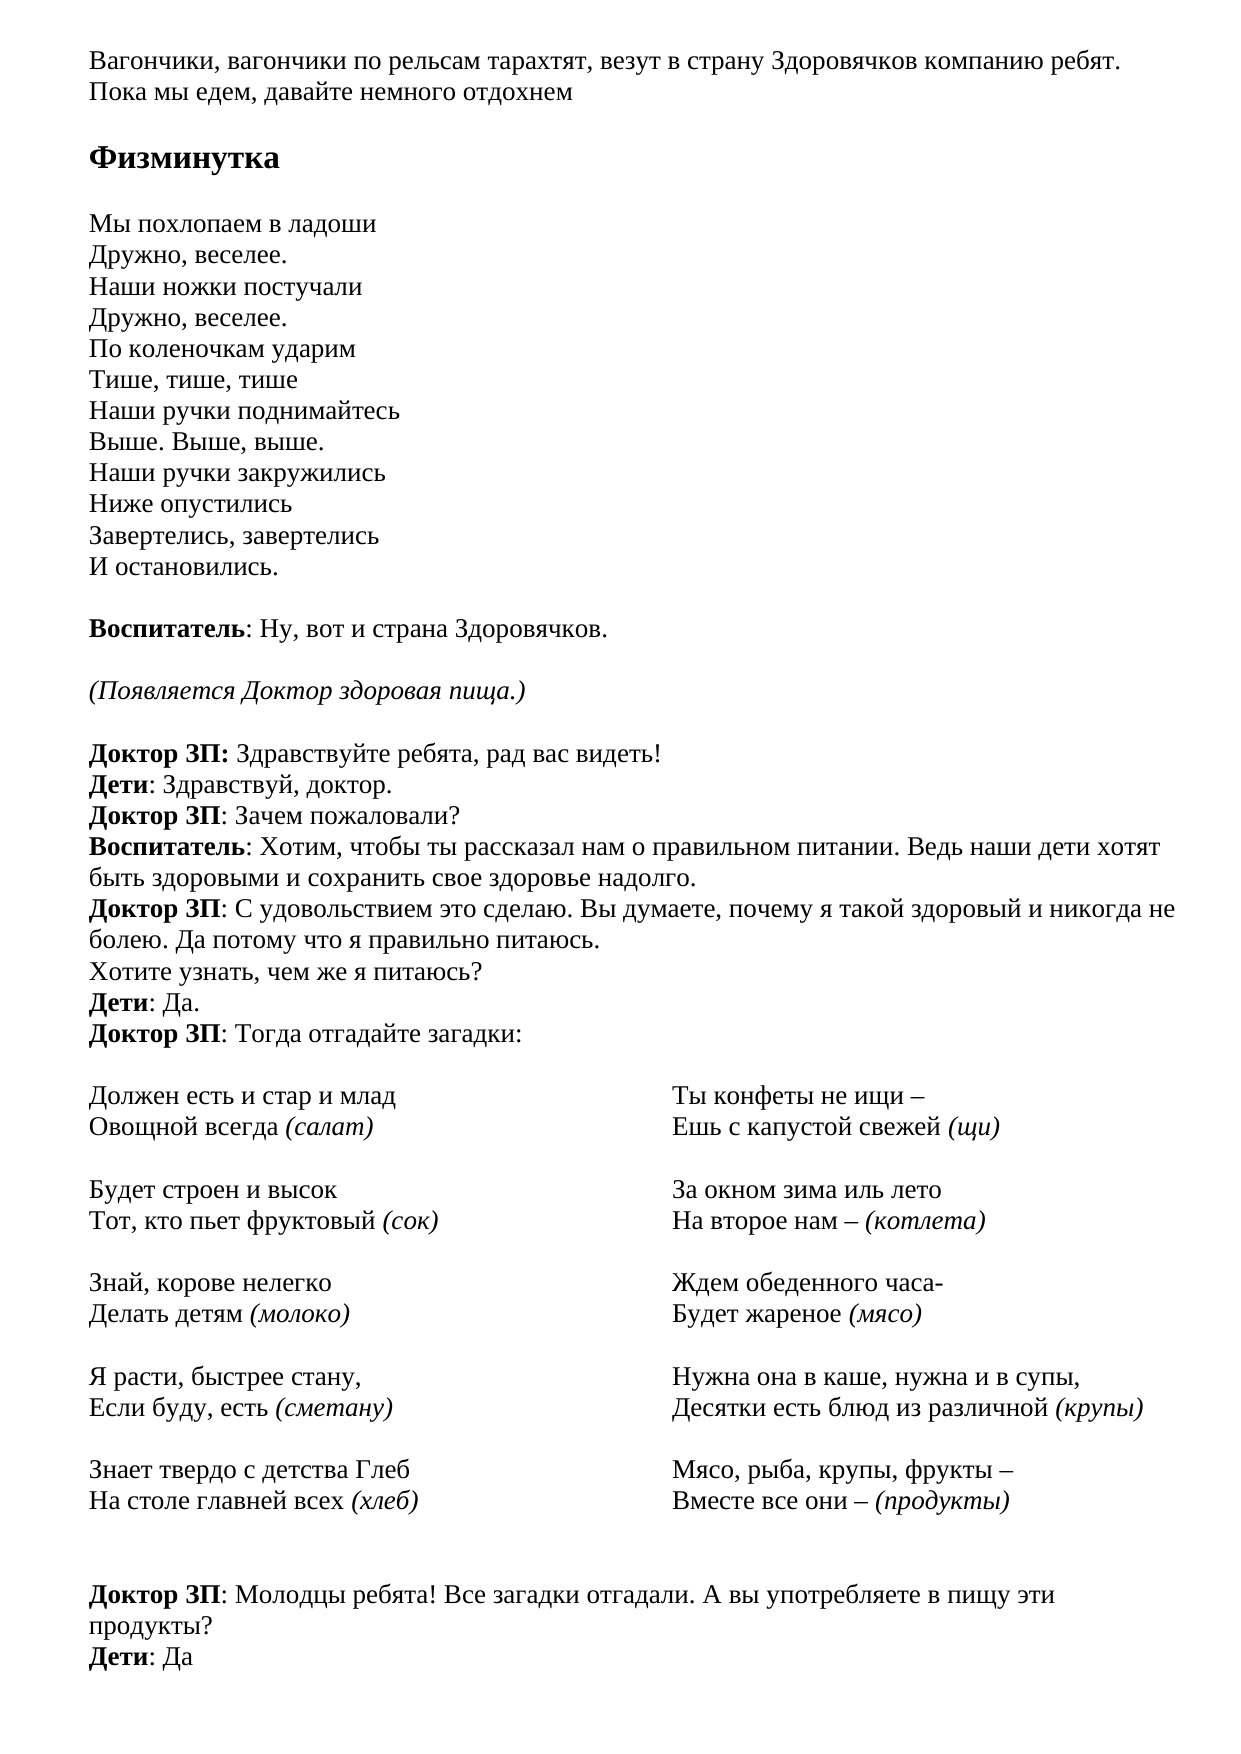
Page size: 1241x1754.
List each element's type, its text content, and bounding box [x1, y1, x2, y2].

text Если буду, есть (сметану) [89, 1391, 598, 1422]
text Завертелись, завертелись [89, 519, 1181, 550]
text Овощной всегда (салат) [89, 1111, 598, 1142]
text Доктор ЗП: Молодцы ребята! Все загадки отгадали. А вы употребляете в пищу эти продукты? [89, 1578, 1181, 1640]
text Дети: Да [89, 1640, 1181, 1671]
text Физминутка [89, 138, 1181, 176]
text Знает твердо с детства Глеб [89, 1453, 598, 1484]
text За окном зима иль лето [672, 1173, 1181, 1204]
text (Появляется Доктор здоровая пища.) [89, 674, 1181, 706]
text Вагончики, вагончики по рельсам тарахтят, везут в страну Здоровячков компанию ребят. [89, 44, 1181, 76]
text Десятки есть блюд из различной (крупы) [672, 1391, 1181, 1422]
text Ты конфеты не ищи – [672, 1079, 1181, 1111]
text Ждем обеденного часа- [672, 1266, 1181, 1297]
text Знай, корове нелегко [89, 1266, 598, 1297]
text Будет жареное (мясо) [672, 1297, 1181, 1328]
text Хотите узнать, чем же я питаюсь? [89, 955, 1181, 986]
text Должен есть и стар и млад [89, 1079, 598, 1111]
text Доктор ЗП: Зачем пожаловали? [89, 799, 1181, 830]
text На второе нам – (котлета) [672, 1204, 1181, 1235]
text Выше. Выше, выше. [89, 425, 1181, 456]
text Ешь с капустой свежей (щи) [672, 1111, 1181, 1142]
text На столе главней всех (хлеб) [89, 1484, 598, 1515]
text Наши ножки постучали [89, 269, 1181, 301]
text Вместе все они – (продукты) [672, 1484, 1181, 1515]
text Воспитатель: Хотим, чтобы ты рассказал нам о правильном питании. Ведь наши дети хотят быть здоровыми и сохранить свое здоровье надолго. [89, 830, 1181, 892]
text Тише, тише, тише [89, 363, 1181, 394]
text Дети: Здравствуй, доктор. [89, 768, 1181, 799]
text Мясо, рыба, крупы, фрукты – [672, 1453, 1181, 1484]
text Дружно, веселее. [89, 301, 1181, 332]
text Доктор ЗП: Здравствуйте ребята, рад вас видеть! [89, 737, 1181, 768]
text По коленочкам ударим [89, 332, 1181, 363]
text Мы похлопаем в ладоши [89, 207, 1181, 238]
text Будет строен и высок [89, 1173, 598, 1204]
text Наши ручки закружились [89, 456, 1181, 488]
text Дружно, веселее. [89, 238, 1181, 269]
text Ниже опустились [89, 488, 1181, 519]
text Наши ручки поднимайтесь [89, 394, 1181, 425]
text Доктор ЗП: С удовольствием это сделаю. Вы думаете, почему я такой здоровый и никогда не болею. Да потому что я правильно питаюсь. [89, 892, 1181, 955]
text И остановились. [89, 550, 1181, 581]
text Делать детям (молоко) [89, 1297, 598, 1328]
text Пока мы едем, давайте немного отдохнем [89, 76, 1181, 107]
text Воспитатель: Ну, вот и страна Здоровячков. [89, 612, 1181, 643]
text Нужна она в каше, нужна и в супы, [672, 1360, 1181, 1391]
text Дети: Да. [89, 986, 1181, 1017]
text Тот, кто пьет фруктовый (сок) [89, 1204, 598, 1235]
text Я расти, быстрее стану, [89, 1360, 598, 1391]
text Доктор ЗП: Тогда отгадайте загадки: [89, 1017, 1181, 1048]
